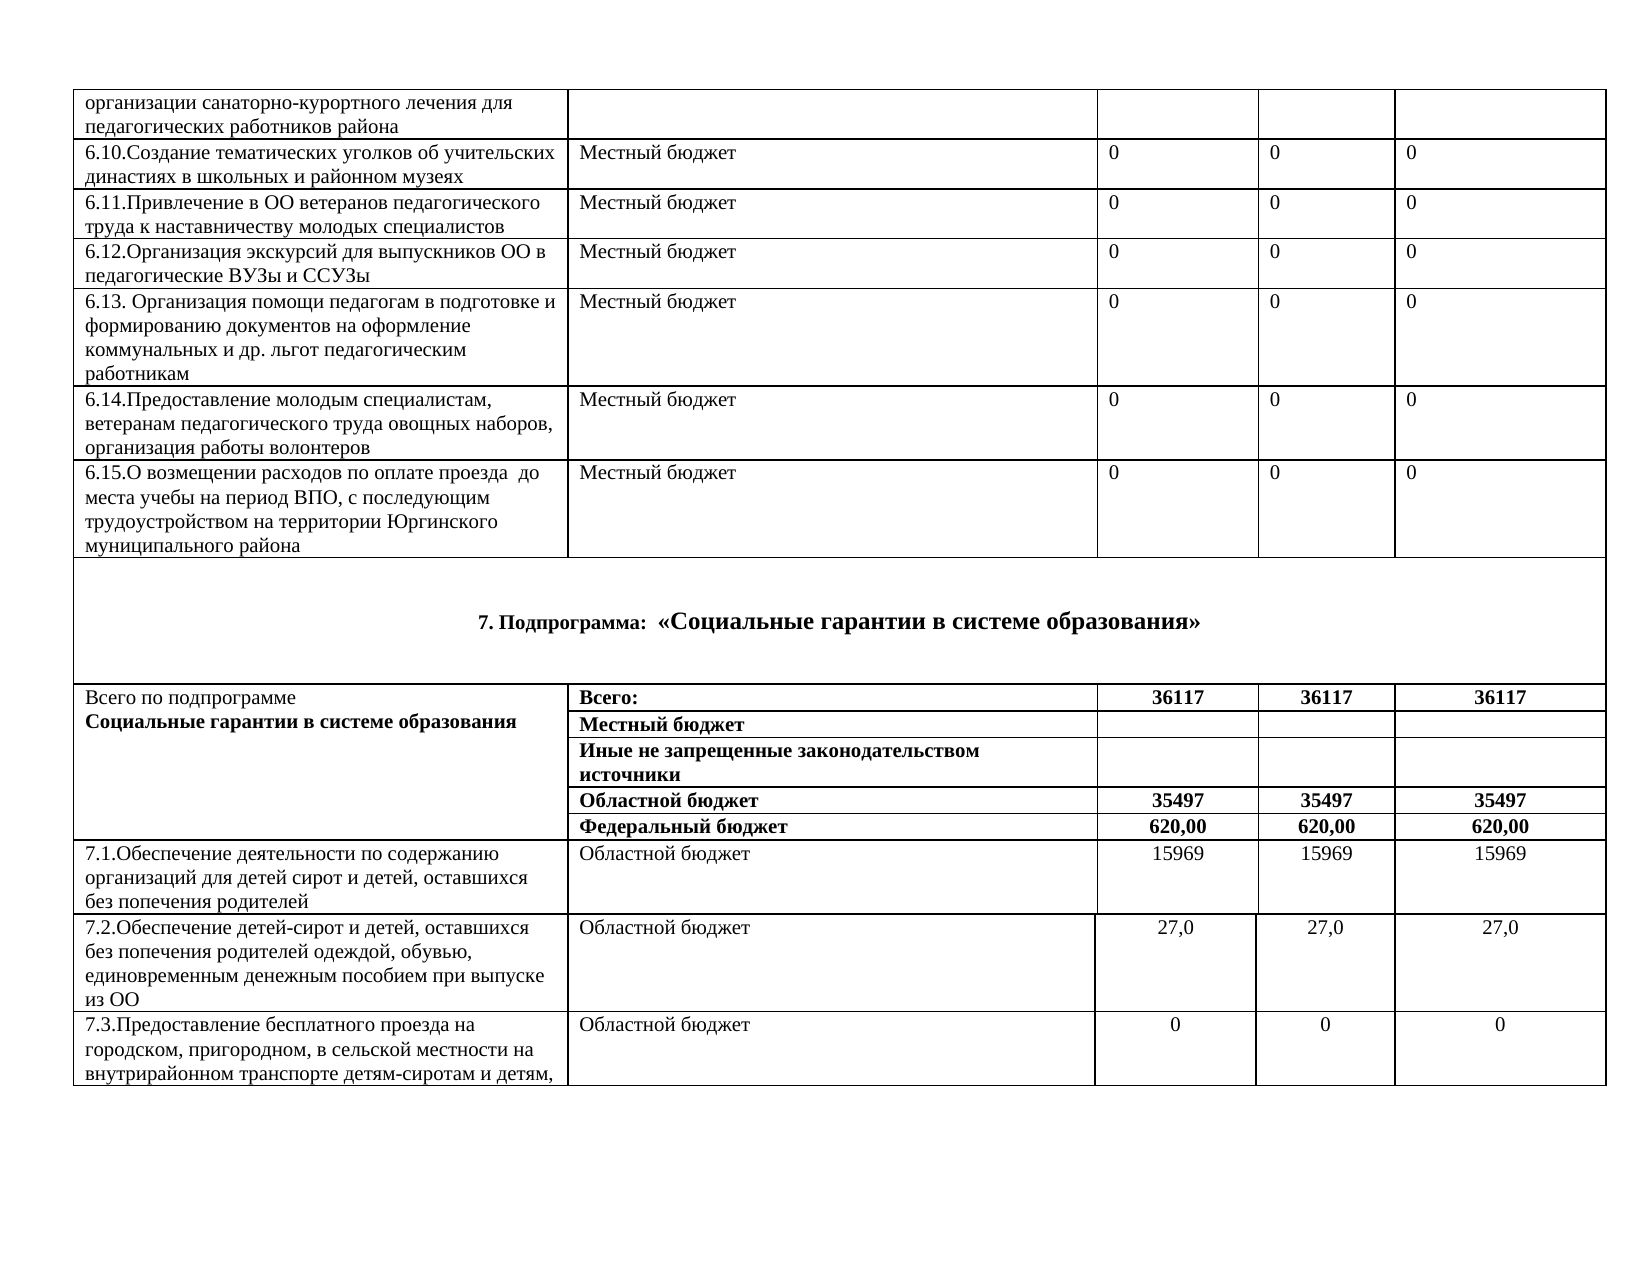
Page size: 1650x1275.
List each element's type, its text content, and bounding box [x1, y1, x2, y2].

table_cell 6.15.О возмещении расходов по оплате проезда до места учебы на период ВПО, с последующим трудоустройством на территории Юргинского муниципального района [74, 461, 567, 557]
table_cell 0 [1396, 1012, 1605, 1084]
table_cell 0 [1098, 140, 1258, 188]
table_cell 0 [1096, 1012, 1255, 1084]
table_cell 36117 [1259, 685, 1394, 710]
table_cell 35497 [1098, 788, 1258, 813]
table_cell 7.1.Обеспечение деятельности по содержанию организаций для детей сирот и детей, оставшихся без попечения родителей [74, 841, 567, 913]
table_cell [1396, 712, 1605, 736]
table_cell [74, 1012, 567, 1084]
table_cell Местный бюджет [569, 387, 1097, 459]
table_cell [1259, 738, 1394, 786]
table_cell Областной бюджет [569, 841, 1097, 913]
table_cell Областной бюджет [569, 788, 1097, 813]
table_cell Местный бюджет [569, 289, 1097, 385]
table_cell Федеральный бюджет [569, 814, 1097, 839]
table_cell 0 [1396, 90, 1605, 138]
table_cell 620,00 [1396, 814, 1605, 839]
table_cell 0 [1396, 289, 1605, 385]
table_cell Местный бюджет [569, 190, 1097, 238]
table_cell Областной бюджет [569, 1012, 1094, 1084]
table_cell 0 [1396, 461, 1605, 557]
table_cell Местный бюджет [569, 239, 1097, 287]
table_cell 620,00 [1098, 814, 1258, 839]
table_cell 27,0 [1396, 915, 1605, 1011]
table_cell 0 [1098, 387, 1258, 459]
table_cell 35497 [1396, 788, 1605, 813]
table_cell 0 [1396, 387, 1605, 459]
table_cell 36117 [1098, 685, 1258, 710]
table_cell Местный бюджет [569, 140, 1097, 188]
table_cell Областной бюджет [569, 915, 1094, 1011]
table_cell 0 [1259, 387, 1394, 459]
table_cell [1259, 712, 1394, 736]
table_cell 0 [1396, 239, 1605, 287]
table_cell 0 [1098, 239, 1258, 287]
table_cell 0 [1098, 461, 1258, 557]
table_cell 6.13. Организация помощи педагогам в подготовке и формированию документов на оформление коммунальных и др. льгот педагогическим работникам [74, 289, 567, 385]
table_cell 6.14.Предоставление молодым специалистам, ветеранам педагогического труда овощных наборов, организация работы волонтеров [74, 387, 567, 459]
table_cell Всего по подпрограмме Социальные гарантии в системе образования [74, 685, 567, 839]
table_cell 15969 [1259, 841, 1394, 913]
table_cell 36117 [1396, 685, 1605, 710]
table_cell 0 [1259, 190, 1394, 238]
table_cell 15969 [1098, 841, 1258, 913]
table_cell 620,00 [1259, 814, 1394, 839]
table_cell 35497 [1259, 788, 1394, 813]
table_cell 7. Подпрограмма: «Социальные гарантии в системе образования» [74, 558, 1605, 683]
table_cell Всего: [569, 685, 1097, 710]
table_cell 0 [1259, 239, 1394, 287]
table_cell 0 [1259, 289, 1394, 385]
table_cell 27,0 [1257, 915, 1394, 1011]
table_cell 0 [1259, 90, 1394, 138]
table_cell 0 [1257, 1012, 1394, 1084]
table_cell 0 [1396, 190, 1605, 238]
table_cell 27,0 [1096, 915, 1255, 1011]
table_cell 0 [1259, 461, 1394, 557]
table_cell [1396, 738, 1605, 786]
table_cell 6.12.Организация экскурсий для выпускников ОО в педагогические ВУЗы и ССУЗы [74, 239, 567, 287]
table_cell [74, 90, 567, 138]
table_cell Местный бюджет [569, 712, 1097, 736]
table_cell Иные не запрещенные законодательством источники [569, 738, 1097, 786]
table_cell [1098, 712, 1258, 736]
table_cell 0 [1098, 289, 1258, 385]
table_cell 6.10.Создание тематических уголков об учительских династиях в школьных и районном музеях [74, 140, 567, 188]
table_cell 0 [1396, 140, 1605, 188]
table_cell 15969 [1396, 841, 1605, 913]
table_cell 0 [1098, 190, 1258, 238]
table_cell [1098, 738, 1258, 786]
table_cell 0 [1259, 140, 1394, 188]
table_cell 7.2.Обеспечение детей-сирот и детей, оставшихся без попечения родителей одеждой, обувью, единовременным денежным пособием при выпуске из ОО [74, 915, 567, 1011]
table_cell Местный бюджет [569, 461, 1097, 557]
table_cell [569, 90, 1097, 138]
table_cell 6.11.Привлечение в ОО ветеранов педагогического труда к наставничеству молодых специалистов [74, 190, 567, 238]
table_cell 0 [1098, 90, 1258, 138]
